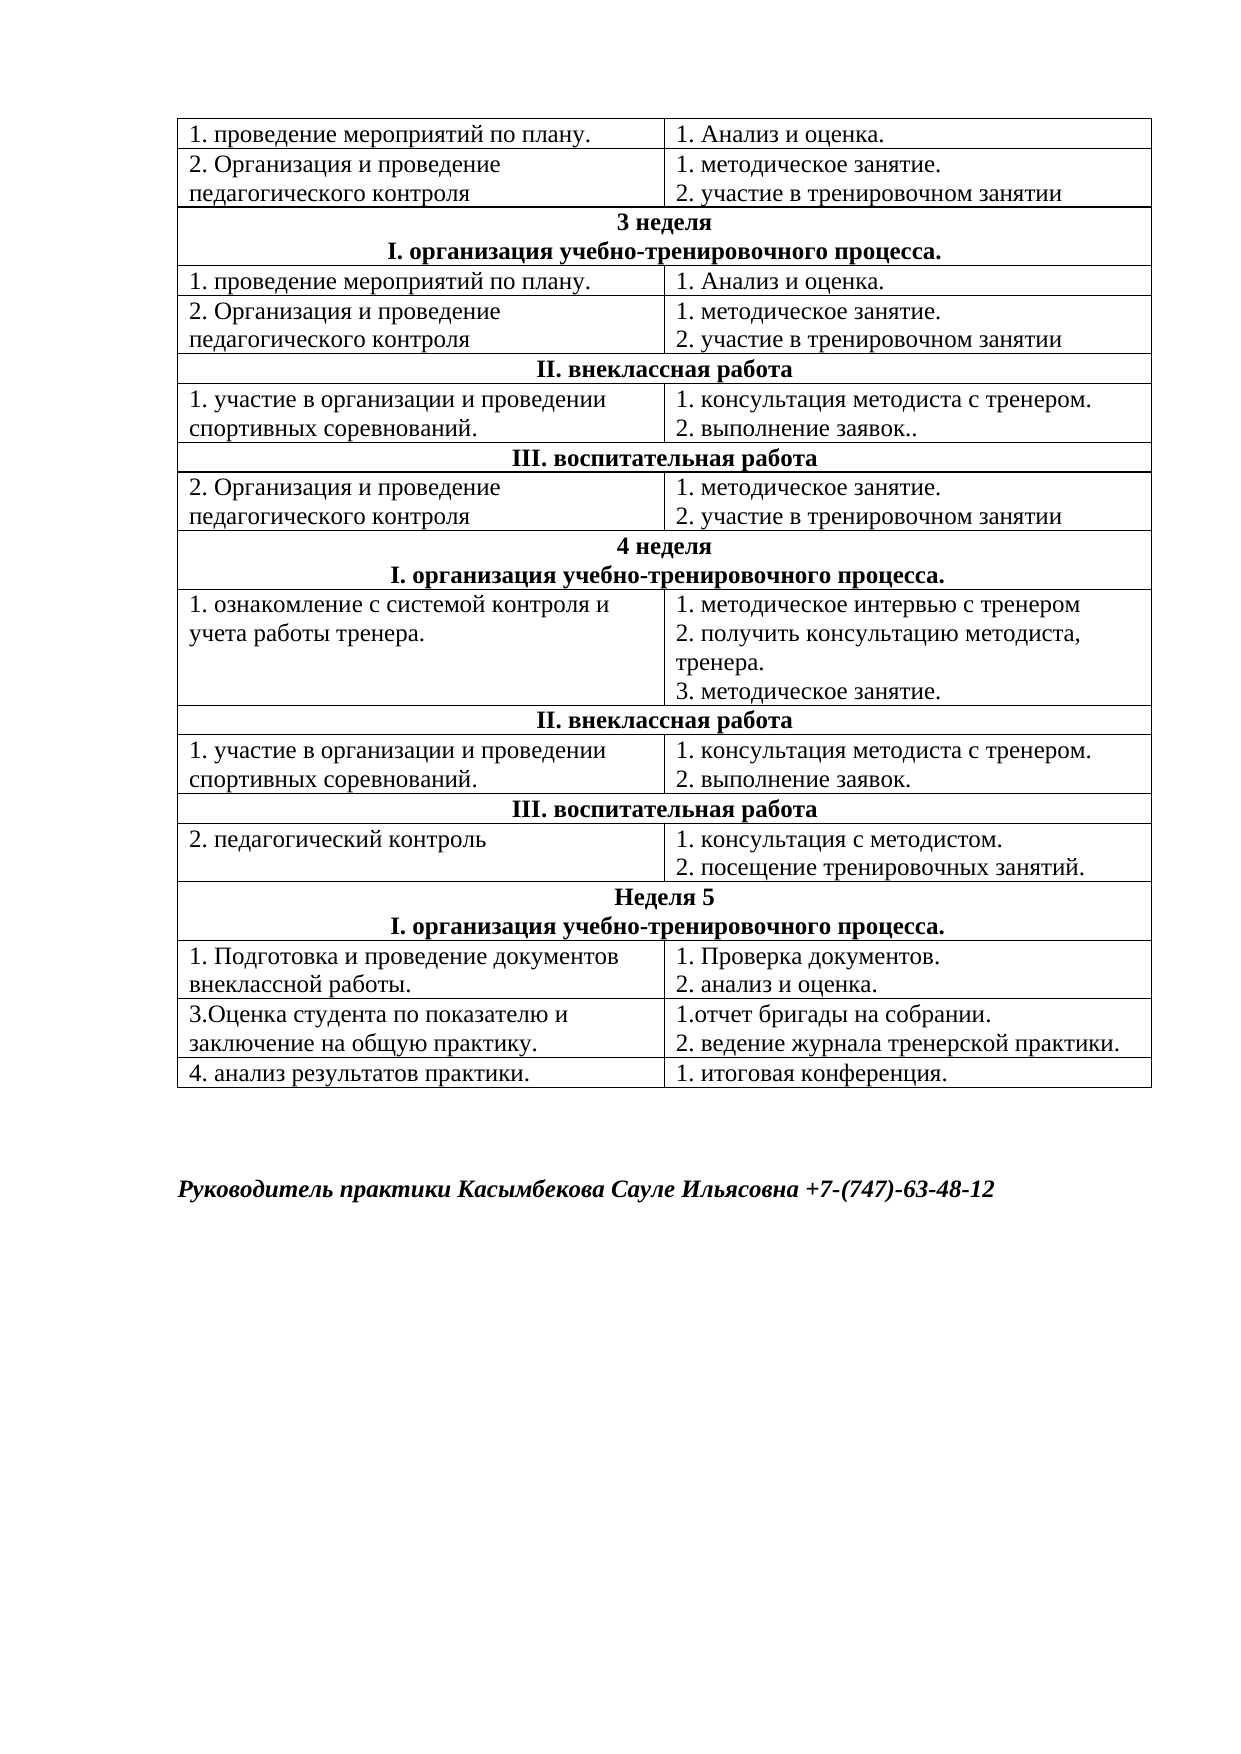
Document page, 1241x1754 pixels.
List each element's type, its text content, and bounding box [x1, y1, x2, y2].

table_cell 1. проведение мероприятий по плану. [178, 119, 664, 148]
table_cell III. воспитательная работа [178, 794, 1151, 823]
table_cell 1. Анализ и оценка. [665, 266, 1151, 295]
table_cell 1. консультация методиста с тренером. 2. выполнение заявок.. [665, 384, 1151, 442]
table_cell 1. участие в организации и проведении спортивных соревнований. [178, 735, 664, 793]
table_cell 1. проведение мероприятий по плану. [178, 266, 664, 295]
table_cell II. внеклассная работа [178, 706, 1151, 734]
table_cell 2. Организация и проведение педагогического контроля [178, 473, 664, 530]
table_cell 1.отчет бригады на собрании. 2. ведение журнала тренерской практики. [665, 999, 1151, 1057]
table_cell Неделя 5 I. организация учебно-тренировочного процесса. [178, 882, 1151, 940]
table_cell 1. методическое интервью с тренером 2. получить консультацию методиста, тренера. 3. методическое занятие. [665, 590, 1151, 704]
table_cell 1. методическое занятие. 2. участие в тренировочном занятии [665, 473, 1151, 530]
table_cell 2. педагогический контроль [178, 824, 664, 881]
table_cell 2. Организация и проведение педагогического контроля [178, 296, 664, 353]
table_cell 3 неделя I. организация учебно-тренировочного процесса. [178, 208, 1151, 265]
table_cell 3.Оценка студента по показателю и заключение на общую практику. [178, 999, 664, 1057]
table_cell 1. участие в организации и проведении спортивных соревнований. [178, 384, 664, 442]
table_cell 4. анализ результатов практики. [178, 1058, 664, 1087]
table_cell 1. консультация с методистом. 2. посещение тренировочных занятий. [665, 824, 1151, 881]
table_cell 1. ознакомление с системой контроля и учета работы тренера. [178, 590, 664, 704]
table_cell II. внеклассная работа [178, 354, 1151, 383]
table_cell 4 неделя I. организация учебно-тренировочного процесса. [178, 531, 1151, 588]
table_cell 1. методическое занятие. 2. участие в тренировочном занятии [665, 296, 1151, 353]
table_cell 1. методическое занятие. 2. участие в тренировочном занятии [665, 149, 1151, 206]
table_cell III. воспитательная работа [178, 443, 1151, 471]
table_cell 1. Подготовка и проведение документов внеклассной работы. [178, 941, 664, 998]
table_cell 1. итоговая конференция. [665, 1058, 1151, 1087]
table_cell 2. Организация и проведение педагогического контроля [178, 149, 664, 206]
table_cell 1. Анализ и оценка. [665, 119, 1151, 148]
table_cell 1. консультация методиста с тренером. 2. выполнение заявок. [665, 735, 1151, 793]
table_cell 1. Проверка документов. 2. анализ и оценка. [665, 941, 1151, 998]
text Руководитель практики Касымбекова Сауле Ильясовна +7-(747)-63-48-12 [177, 1174, 1152, 1203]
